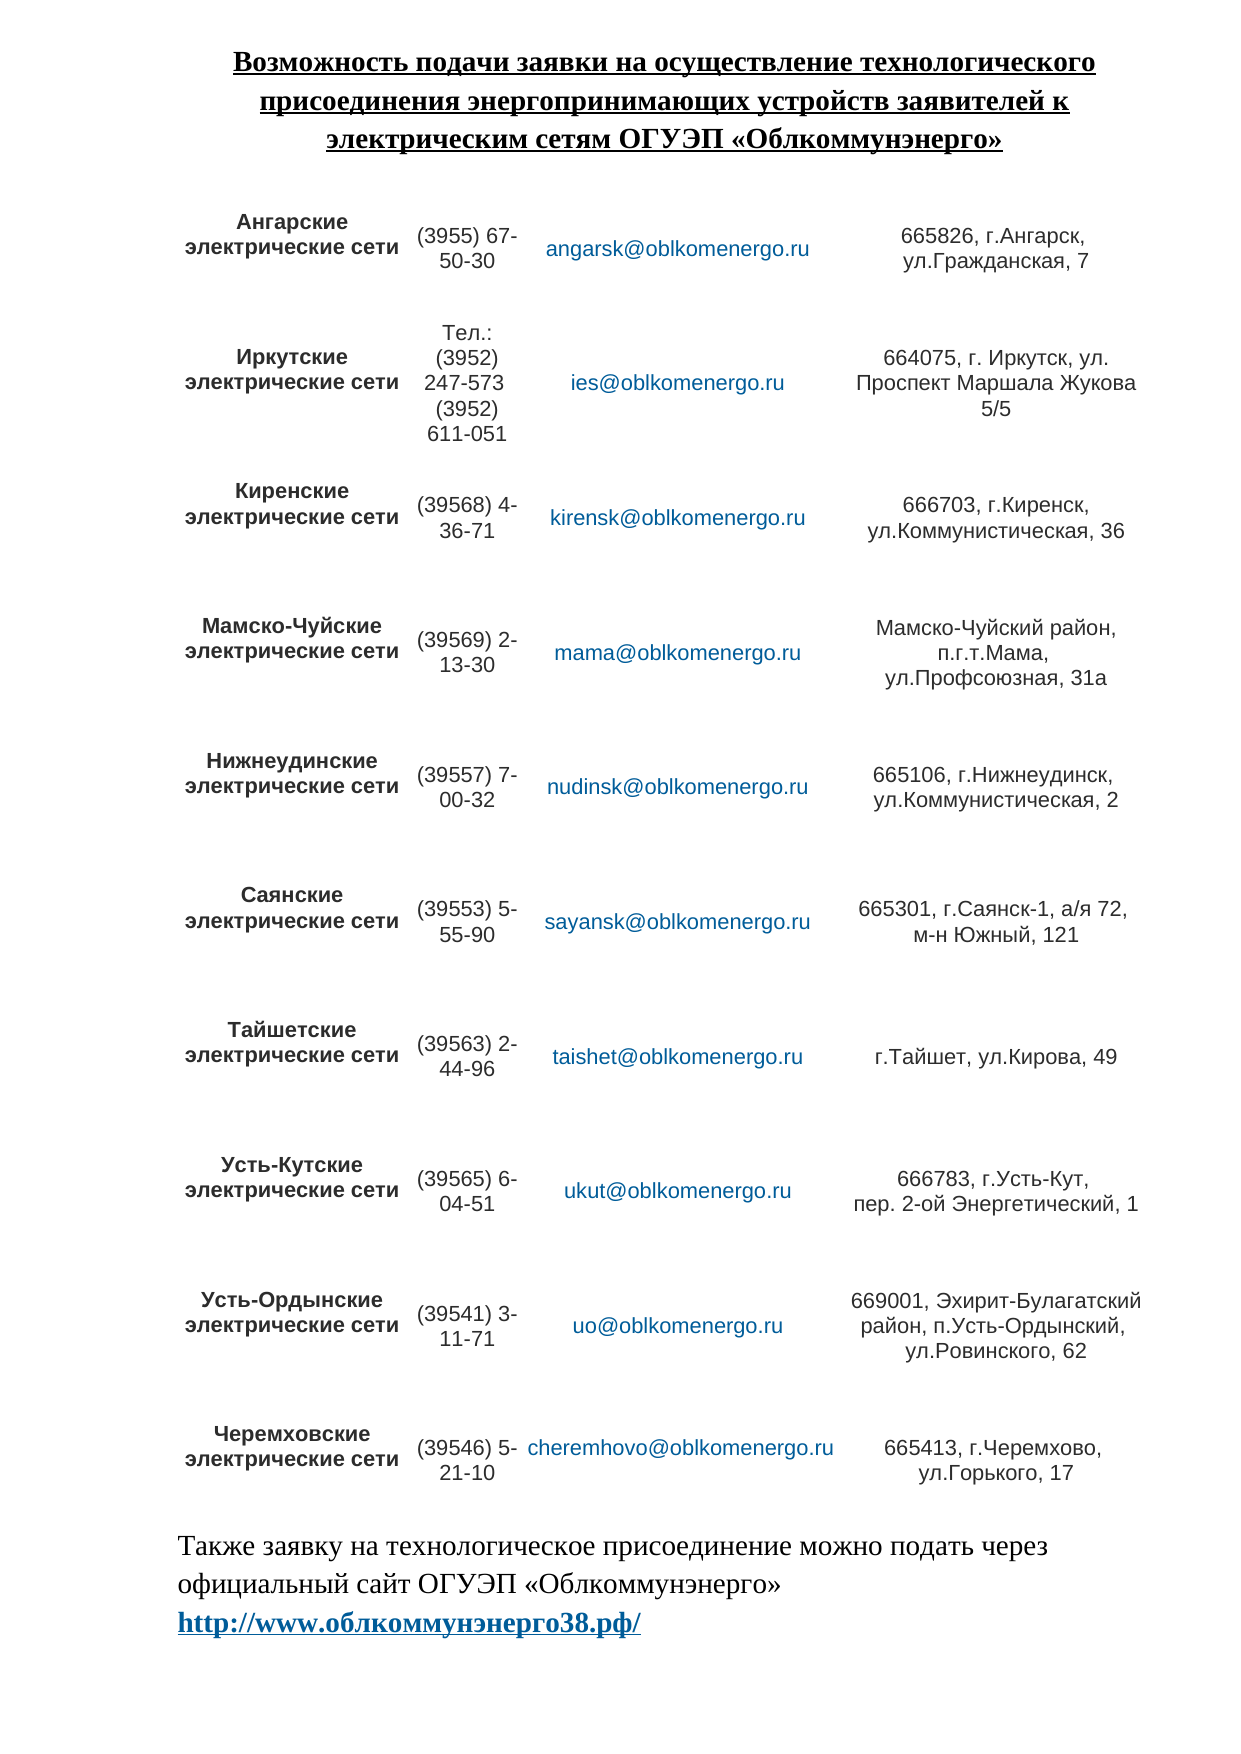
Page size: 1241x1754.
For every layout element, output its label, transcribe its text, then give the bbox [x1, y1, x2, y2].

table_cell (39546) 5-21-10 [410, 1393, 524, 1528]
table_cell Нижнеудинские электрические сети [174, 720, 410, 854]
table_cell 666783, г.Усть-Кут, пер. 2-ой Энергетический, 1 [837, 1124, 1155, 1258]
table_cell cheremhovo@oblkomenergo.ru Этот адрес электронной почты защищен от спам-ботов. У вас должен быть включен JavaScript для просмотра. [524, 1393, 837, 1528]
table_cell Мамско-Чуйские электрические сети [174, 585, 410, 719]
text Возможность подачи заявки на осуществление технологического присоединения энергопринимающих устройств заявителей к электрическим сетям ОГУЭП «Облкоммунэнерго» [177, 44, 1152, 155]
table_cell 666703, г.Киренск, ул.Коммунистическая, 36 [837, 450, 1155, 585]
table_header 665826, г.Ангарск, ул.Гражданская, 7 [837, 181, 1155, 316]
table_cell Тайшетские электрические сети [174, 989, 410, 1124]
table_cell Черемховские электрические сети [174, 1393, 410, 1528]
table_header angarsk@oblkomenergo.ru Этот адрес электронной почты защищен от спам-ботов. У вас должен быть включен JavaScript для просмотра. [524, 181, 837, 316]
table_cell 665413, г.Черемхово, ул.Горького, 17 [837, 1393, 1155, 1528]
table_cell kirensk@oblkomenergo.ru Этот адрес электронной почты защищен от спам-ботов. У вас должен быть включен JavaScript для просмотра. [524, 450, 837, 585]
table_cell (39563) 2-44-96 [410, 989, 524, 1124]
table_cell Усть-Ордынские электрические сети [174, 1258, 410, 1393]
table_cell г.Тайшет, ул.Кирова, 49 [837, 989, 1155, 1124]
table_cell ies@oblkomenergo.ru Этот адрес электронной почты защищен от спам-ботов. У вас должен быть включен JavaScript для просмотра. [524, 316, 837, 450]
table_cell uo@oblkomenergo.ru Этот адрес электронной почты защищен от спам-ботов. У вас должен быть включен JavaScript для просмотра. [524, 1258, 837, 1393]
table_cell nudinsk@oblkomenergo.ru Этот адрес электронной почты защищен от спам-ботов. У вас должен быть включен JavaScript для просмотра. [524, 720, 837, 854]
table_header Ангарские электрические сети [174, 181, 410, 316]
table_cell Тел.: (3952) 247-573 (3952) 611-051 [410, 316, 524, 450]
table_cell (39565) 6-04-51 [410, 1124, 524, 1258]
table_cell 665106, г.Нижнеудинск, ул.Коммунистическая, 2 [837, 720, 1155, 854]
table_cell Киренские электрические сети [174, 450, 410, 585]
table_cell 669001, Эхирит-Булагатский район, п.Усть-Ордынский, ул.Ровинского, 62 [837, 1258, 1155, 1393]
table_cell mama@oblkomenergo.ru Этот адрес электронной почты защищен от спам-ботов. У вас должен быть включен JavaScript для просмотра. [524, 585, 837, 719]
text Также заявку на технологическое присоединение можно подать через официальный сайт ОГУЭП «Облкоммунэнерго» http://www.облкоммунэнерго38.рф/ [177, 1528, 1152, 1638]
table_cell Усть-Кутские электрические сети [174, 1124, 410, 1258]
table_cell (39541) 3-11-71 [410, 1258, 524, 1393]
table_header (3955) 67-50-30 [410, 181, 524, 316]
table_cell (39568) 4-36-71 [410, 450, 524, 585]
table_cell taishet@oblkomenergo.ru Этот адрес электронной почты защищен от спам-ботов. У вас должен быть включен JavaScript для просмотра. [524, 989, 837, 1124]
table_cell Иркутские электрические сети [174, 316, 410, 450]
table_cell 664075, г. Иркутск, ул. Проспект Маршала Жукова 5/5 [837, 316, 1155, 450]
table_cell ukut@oblkomenergo.ru Этот адрес электронной почты защищен от спам-ботов. У вас должен быть включен JavaScript для просмотра. [524, 1124, 837, 1258]
table_cell Саянские электрические сети [174, 854, 410, 989]
table_cell (39553) 5-55-90 [410, 854, 524, 989]
table_cell (39557) 7-00-32 [410, 720, 524, 854]
table_cell (39569) 2-13-30 [410, 585, 524, 719]
table_cell Мамско-Чуйский район, п.г.т.Мама, ул.Профсоюзная, 31а [837, 585, 1155, 719]
table_cell 665301, г.Саянск-1, а/я 72, м-н Южный, 121 [837, 854, 1155, 989]
table_cell sayansk@oblkomenergo.ru Этот адрес электронной почты защищен от спам-ботов. У вас должен быть включен JavaScript для просмотра. [524, 854, 837, 989]
